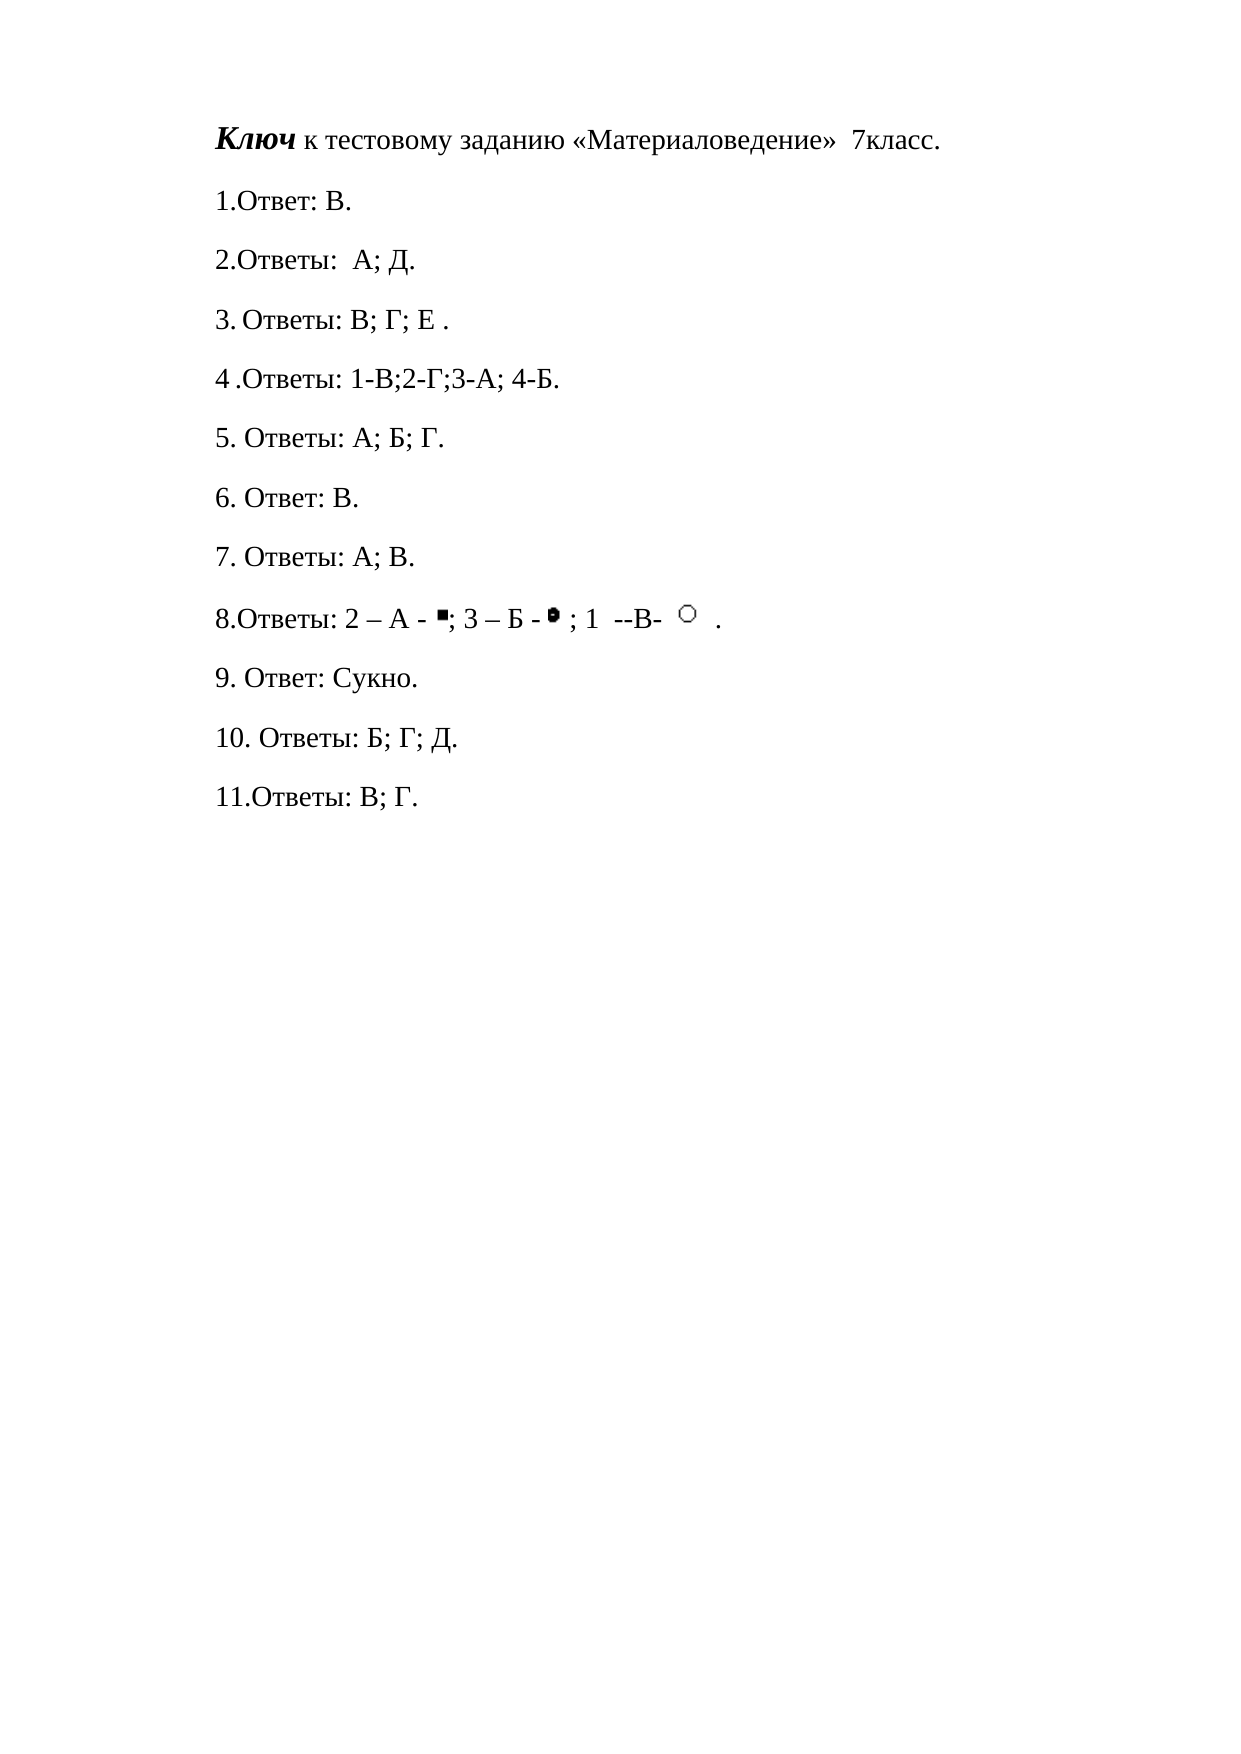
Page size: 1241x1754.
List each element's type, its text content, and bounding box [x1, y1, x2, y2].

picture [548, 598, 569, 629]
text 7. Ответы: А; В. [215, 539, 1152, 573]
text 5. Ответы: А; Б; Г. [215, 421, 1152, 454]
text 11.Ответы: В; Г. [215, 779, 1152, 813]
text 4 .Ответы: 1-В;2-Г;3-А; 4-Б. [215, 361, 1152, 395]
text 10. Ответы: Б; Г; Д. [215, 720, 1152, 753]
text 8.Ответы: 2 – А - ; 3 – Б - ; 1 --В-. [215, 599, 1152, 634]
text 1.Ответ: В. [215, 183, 1152, 217]
text 2.Ответы: А; Д. [215, 242, 1152, 276]
text 6. Ответ: В. [215, 480, 1152, 513]
picture [662, 602, 715, 629]
text 9. Ответ: Сукно. [215, 660, 1152, 694]
text Ключ к тестовому заданию «Материаловедение» 7класс. [215, 118, 1152, 156]
picture [433, 605, 448, 629]
text 3. Ответы: В; Г; Е . [215, 302, 1152, 335]
